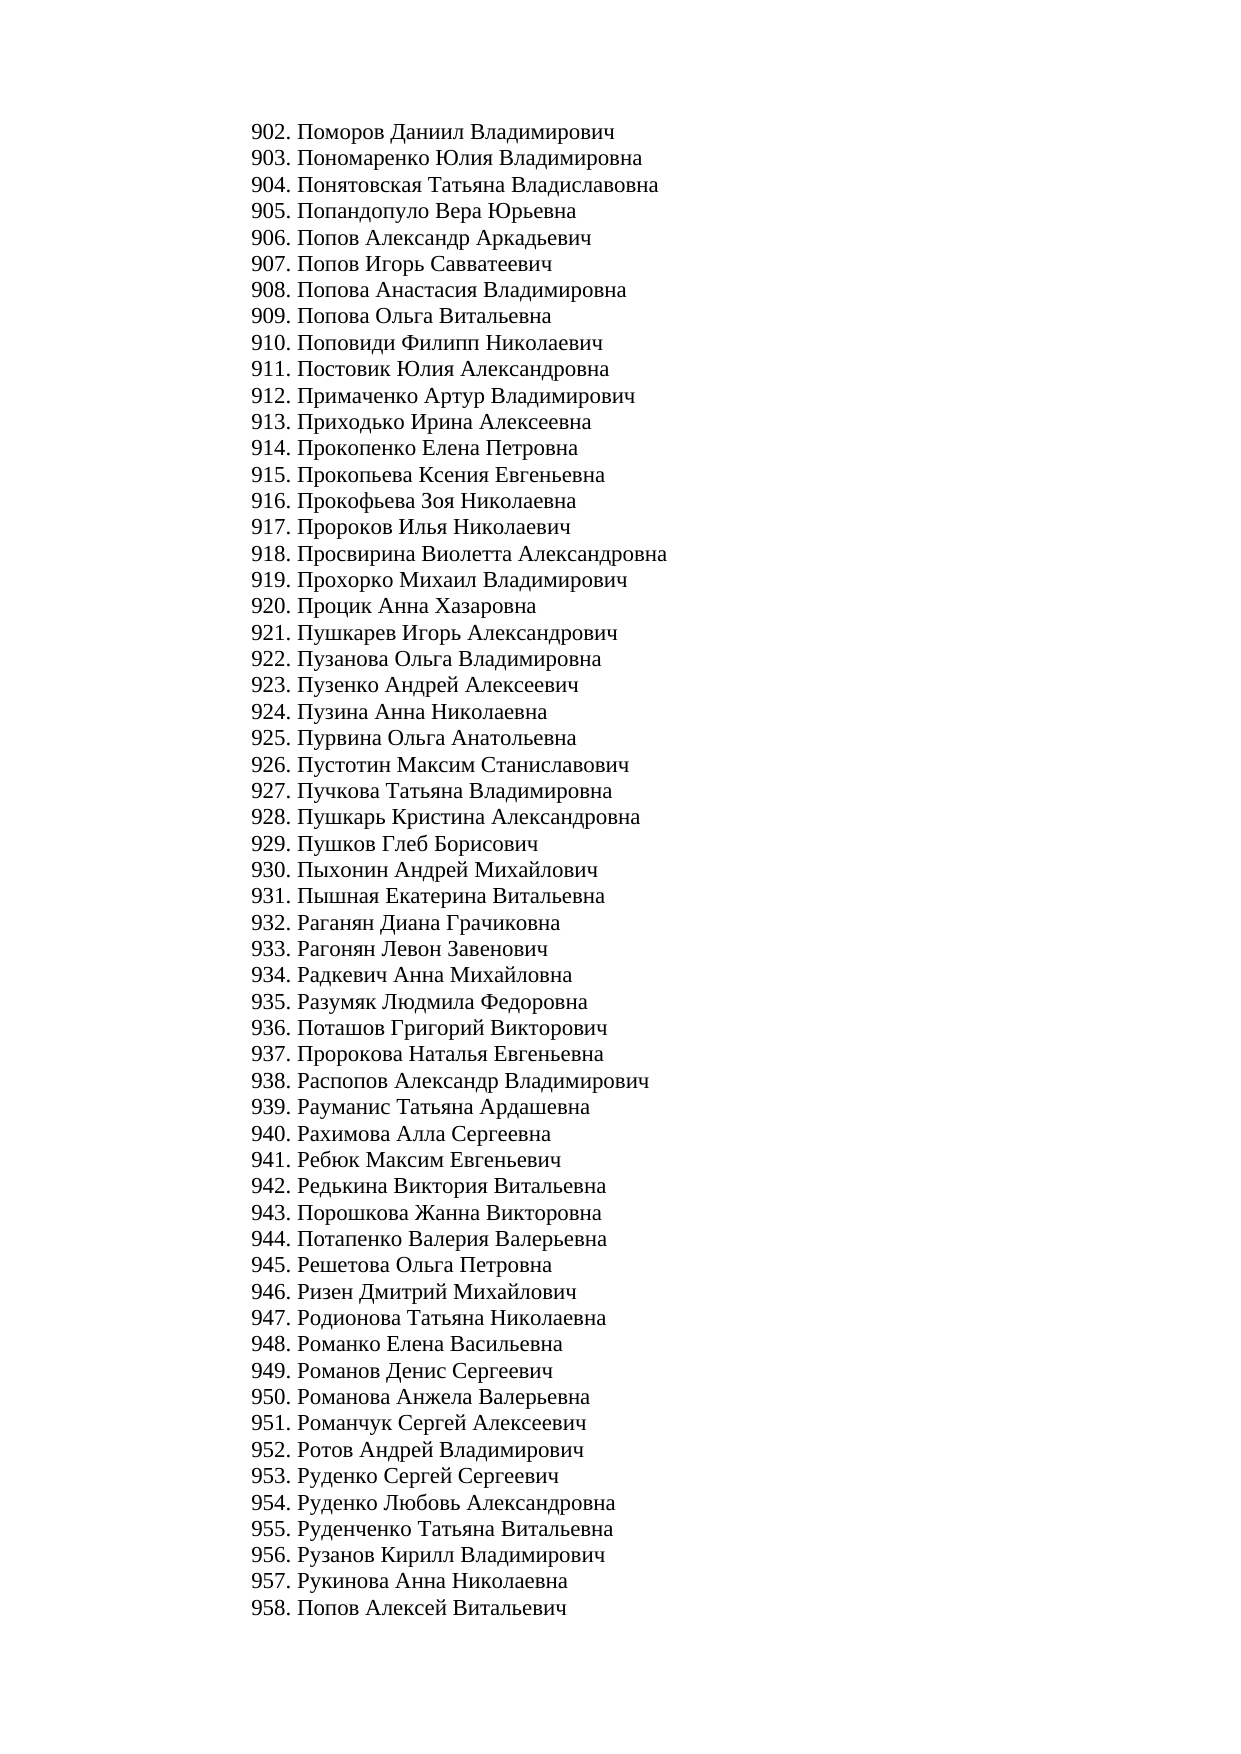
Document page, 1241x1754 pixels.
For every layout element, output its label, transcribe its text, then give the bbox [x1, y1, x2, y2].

list Руденченко Татьяна Витальевна [251, 1515, 1152, 1541]
list Пурвина Ольга Анатольевна [251, 724, 1152, 751]
list Пушкарь Кристина Александровна [251, 803, 1152, 830]
list Попов Игорь Савватеевич [251, 250, 1152, 276]
list Порошкова Жанна Викторовна [251, 1199, 1152, 1225]
list Пушков Глеб Борисович [251, 830, 1152, 856]
list Поморов Даниил Владимирович [251, 118, 1152, 144]
list Поповиди Филипп Николаевич [251, 329, 1152, 355]
list Прохорко Михаил Владимирович [251, 566, 1152, 592]
list Попандопуло Вера Юрьевна [251, 197, 1152, 223]
list Романов Денис Сергеевич [251, 1357, 1152, 1383]
list Ребюк Максим Евгеньевич [251, 1146, 1152, 1172]
list Рауманис Татьяна Ардашевна [251, 1093, 1152, 1119]
list Разумяк Людмила Федоровна [251, 988, 1152, 1014]
list Рагонян Левон Завенович [251, 935, 1152, 961]
list Поташов Григорий Викторович [251, 1014, 1152, 1041]
list Пышная Екатерина Витальевна [251, 882, 1152, 909]
list Рузанов Кирилл Владимирович [251, 1541, 1152, 1568]
list Пономаренко Юлия Владимировна [251, 144, 1152, 171]
list Примаченко Артур Владимирович [251, 382, 1152, 408]
list Раганян Диана Грачиковна [251, 909, 1152, 935]
list Пыхонин Андрей Михайлович [251, 856, 1152, 882]
list Пустотин Максим Станиславович [251, 751, 1152, 777]
list Прокофьева Зоя Николаевна [251, 487, 1152, 513]
list Прокопьева Ксения Евгеньевна [251, 461, 1152, 487]
list Пушкарев Игорь Александрович [251, 619, 1152, 645]
list Руденко Сергей Сергеевич [251, 1462, 1152, 1488]
list Приходько Ирина Алексеевна [251, 408, 1152, 434]
list Попова Ольга Витальевна [251, 303, 1152, 329]
list Решетова Ольга Петровна [251, 1251, 1152, 1278]
list Ротов Андрей Владимирович [251, 1436, 1152, 1462]
list Редькина Виктория Витальевна [251, 1172, 1152, 1199]
list Постовик Юлия Александровна [251, 355, 1152, 382]
list Просвирина Виолетта Александровна [251, 540, 1152, 566]
list Распопов Александр Владимирович [251, 1067, 1152, 1093]
list Рахимова Алла Сергеевна [251, 1119, 1152, 1146]
list Пророков Илья Николаевич [251, 513, 1152, 540]
list Руденко Любовь Александровна [251, 1488, 1152, 1515]
list Романова Анжела Валерьевна [251, 1383, 1152, 1409]
list Пучкова Татьяна Владимировна [251, 777, 1152, 803]
list Радкевич Анна Михайловна [251, 961, 1152, 988]
list Родионова Татьяна Николаевна [251, 1304, 1152, 1330]
list Романчук Сергей Алексеевич [251, 1409, 1152, 1436]
list Пузина Анна Николаевна [251, 698, 1152, 724]
list Попов Александр Аркадьевич [251, 223, 1152, 250]
list Попова Анастасия Владимировна [251, 276, 1152, 303]
list Пузенко Андрей Алексеевич [251, 672, 1152, 698]
list Рукинова Анна Николаевна [251, 1568, 1152, 1594]
list Процик Анна Хазаровна [251, 592, 1152, 619]
list Пузанова Ольга Владимировна [251, 645, 1152, 672]
list Романко Елена Васильевна [251, 1330, 1152, 1357]
list Ризен Дмитрий Михайлович [251, 1278, 1152, 1304]
list Пророкова Наталья Евгеньевна [251, 1041, 1152, 1067]
list Попов Алексей Витальевич [251, 1594, 1152, 1620]
list Потапенко Валерия Валерьевна [251, 1225, 1152, 1251]
list Прокопенко Елена Петровна [251, 434, 1152, 461]
list Понятовская Татьяна Владиславовна [251, 171, 1152, 197]
